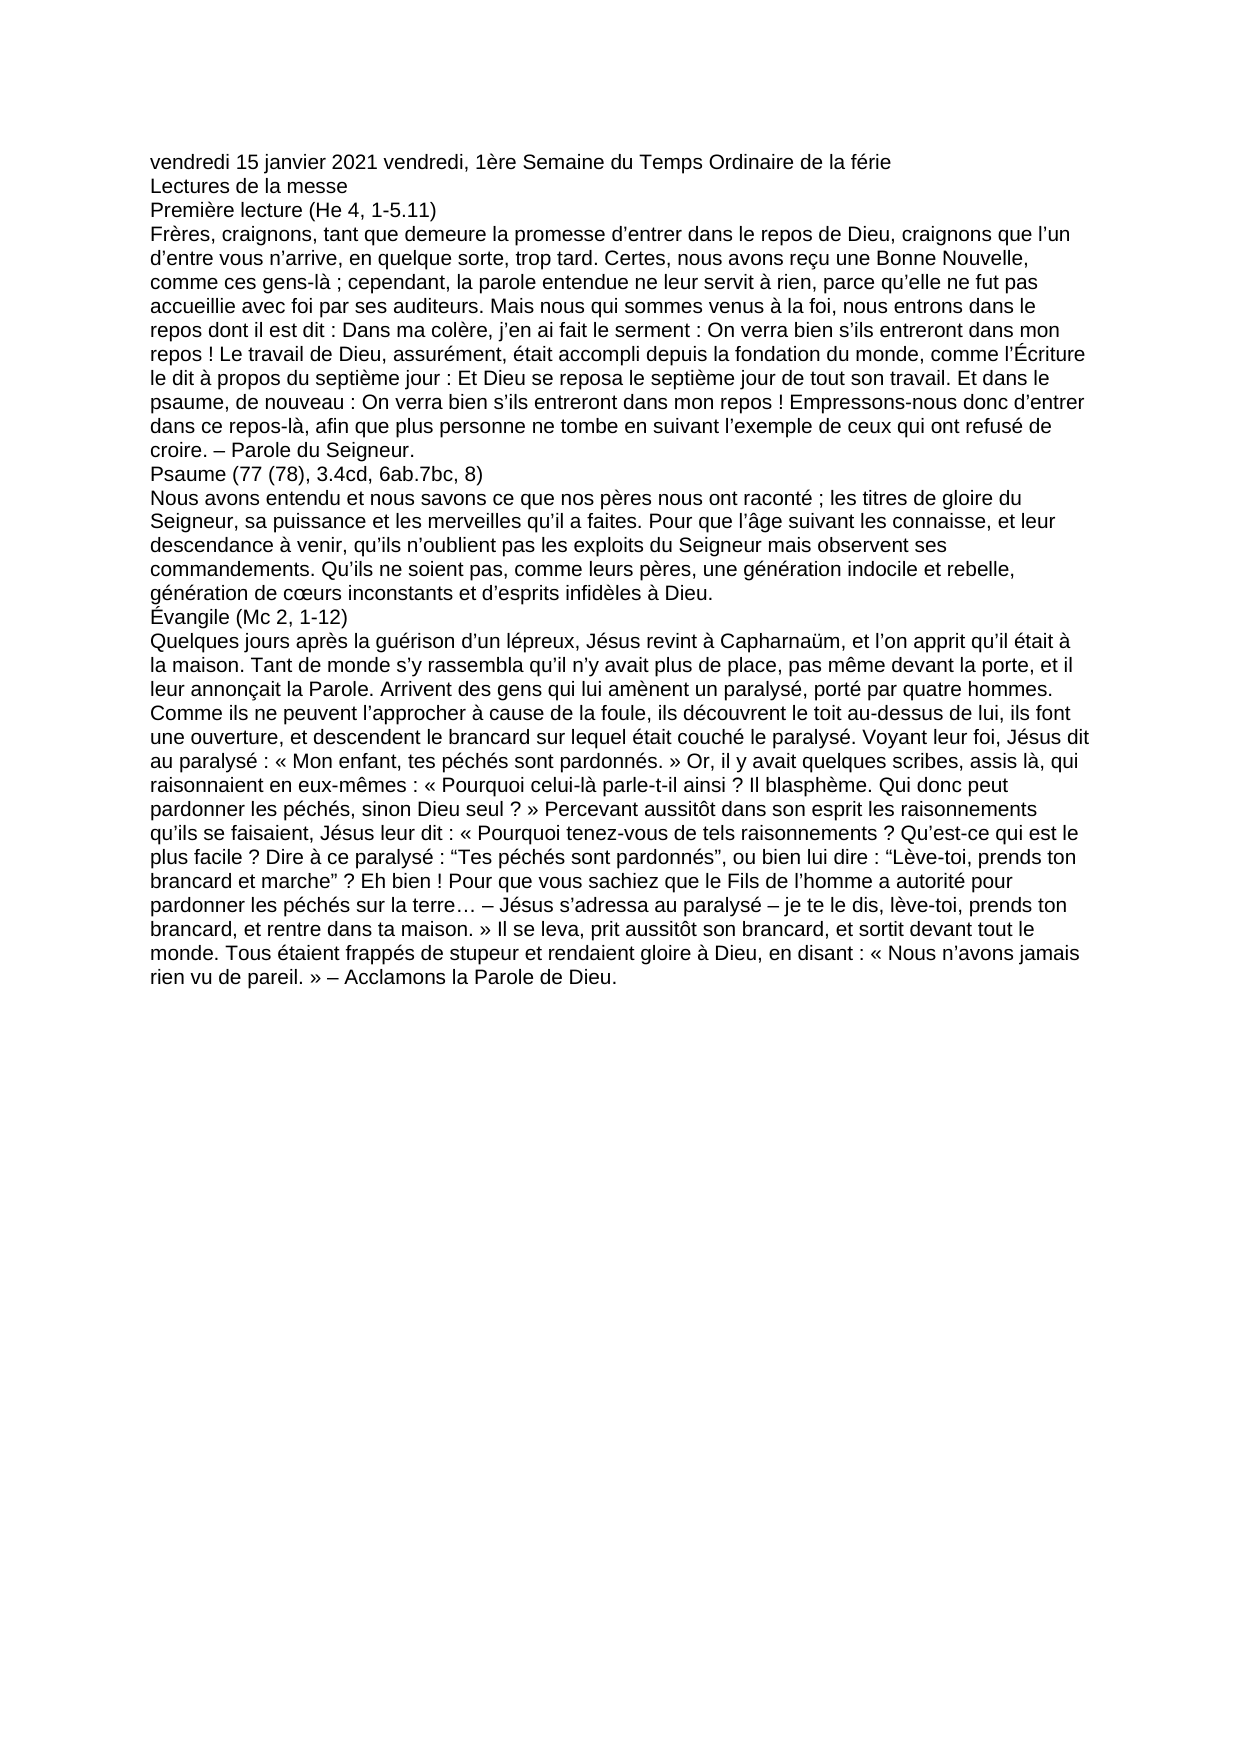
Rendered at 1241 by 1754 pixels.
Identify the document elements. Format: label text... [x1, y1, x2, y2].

text Quelques jours après la guérison d’un lépreux, Jésus revint à Capharnaüm, et l’on apprit qu’il était à la maison. Tant de monde s’y rassembla qu’il n’y avait plus de place, pas même devant la porte, et il leur annonçait la Parole. Arrivent des gens qui lui amènent un paralysé, porté par quatre hommes. Comme ils ne peuvent l’approcher à cause de la foule, ils découvrent le toit au-dessus de lui, ils font une ouverture, et descendent le brancard sur lequel était couché le paralysé. Voyant leur foi, Jésus dit au paralysé : « Mon enfant, tes péchés sont pardonnés. » Or, il y avait quelques scribes, assis là, qui raisonnaient en eux-mêmes : « Pourquoi celui-là parle-t-il ainsi ? Il blasphème. Qui donc peut pardonner les péchés, sinon Dieu seul ? » Percevant aussitôt dans son esprit les raisonnements qu’ils se faisaient, Jésus leur dit : « Pourquoi tenez-vous de tels raisonnements ? Qu’est-ce qui est le plus facile ? Dire à ce paralysé : “Tes péchés sont pardonnés”, ou bien lui dire : “Lève-toi, prends ton brancard et marche” ? Eh bien ! Pour que vous sachiez que le Fils de l’homme a autorité pour pardonner les péchés sur la terre… – Jésus s’adressa au paralysé – je te le dis, lève-toi, prends ton brancard, et rentre dans ta maison. » Il se leva, prit aussitôt son brancard, et sortit devant tout le monde. Tous étaient frappés de stupeur et rendaient gloire à Dieu, en disant : « Nous n’avons jamais rien vu de pareil. » – Acclamons la Parole de Dieu. [150, 629, 1090, 988]
text Frères, craignons, tant que demeure la promesse d’entrer dans le repos de Dieu, craignons que l’un d’entre vous n’arrive, en quelque sorte, trop tard. Certes, nous avons reçu une Bonne Nouvelle, comme ces gens-là ; cependant, la parole entendue ne leur servit à rien, parce qu’elle ne fut pas accueillie avec foi par ses auditeurs. Mais nous qui sommes venus à la foi, nous entrons dans le repos dont il est dit : Dans ma colère, j’en ai fait le serment : On verra bien s’ils entreront dans mon repos ! Le travail de Dieu, assurément, était accompli depuis la fondation du monde, comme l’Écriture le dit à propos du septième jour : Et Dieu se reposa le septième jour de tout son travail. Et dans le psaume, de nouveau : On verra bien s’ils entreront dans mon repos ! Empressons-nous donc d’entrer dans ce repos-là, afin que plus personne ne tombe en suivant l’exemple de ceux qui ont refusé de croire. – Parole du Seigneur. [150, 222, 1090, 461]
text Nous avons entendu et nous savons ce que nos pères nous ont raconté ; les titres de gloire du Seigneur, sa puissance et les merveilles qu’il a faites. Pour que l’âge suivant les connaisse, et leur descendance à venir, qu’ils n’oublient pas les exploits du Seigneur mais observent ses commandements. Qu’ils ne soient pas, comme leurs pères, une génération indocile et rebelle, génération de cœurs inconstants et d’esprits infidèles à Dieu. [150, 485, 1090, 605]
